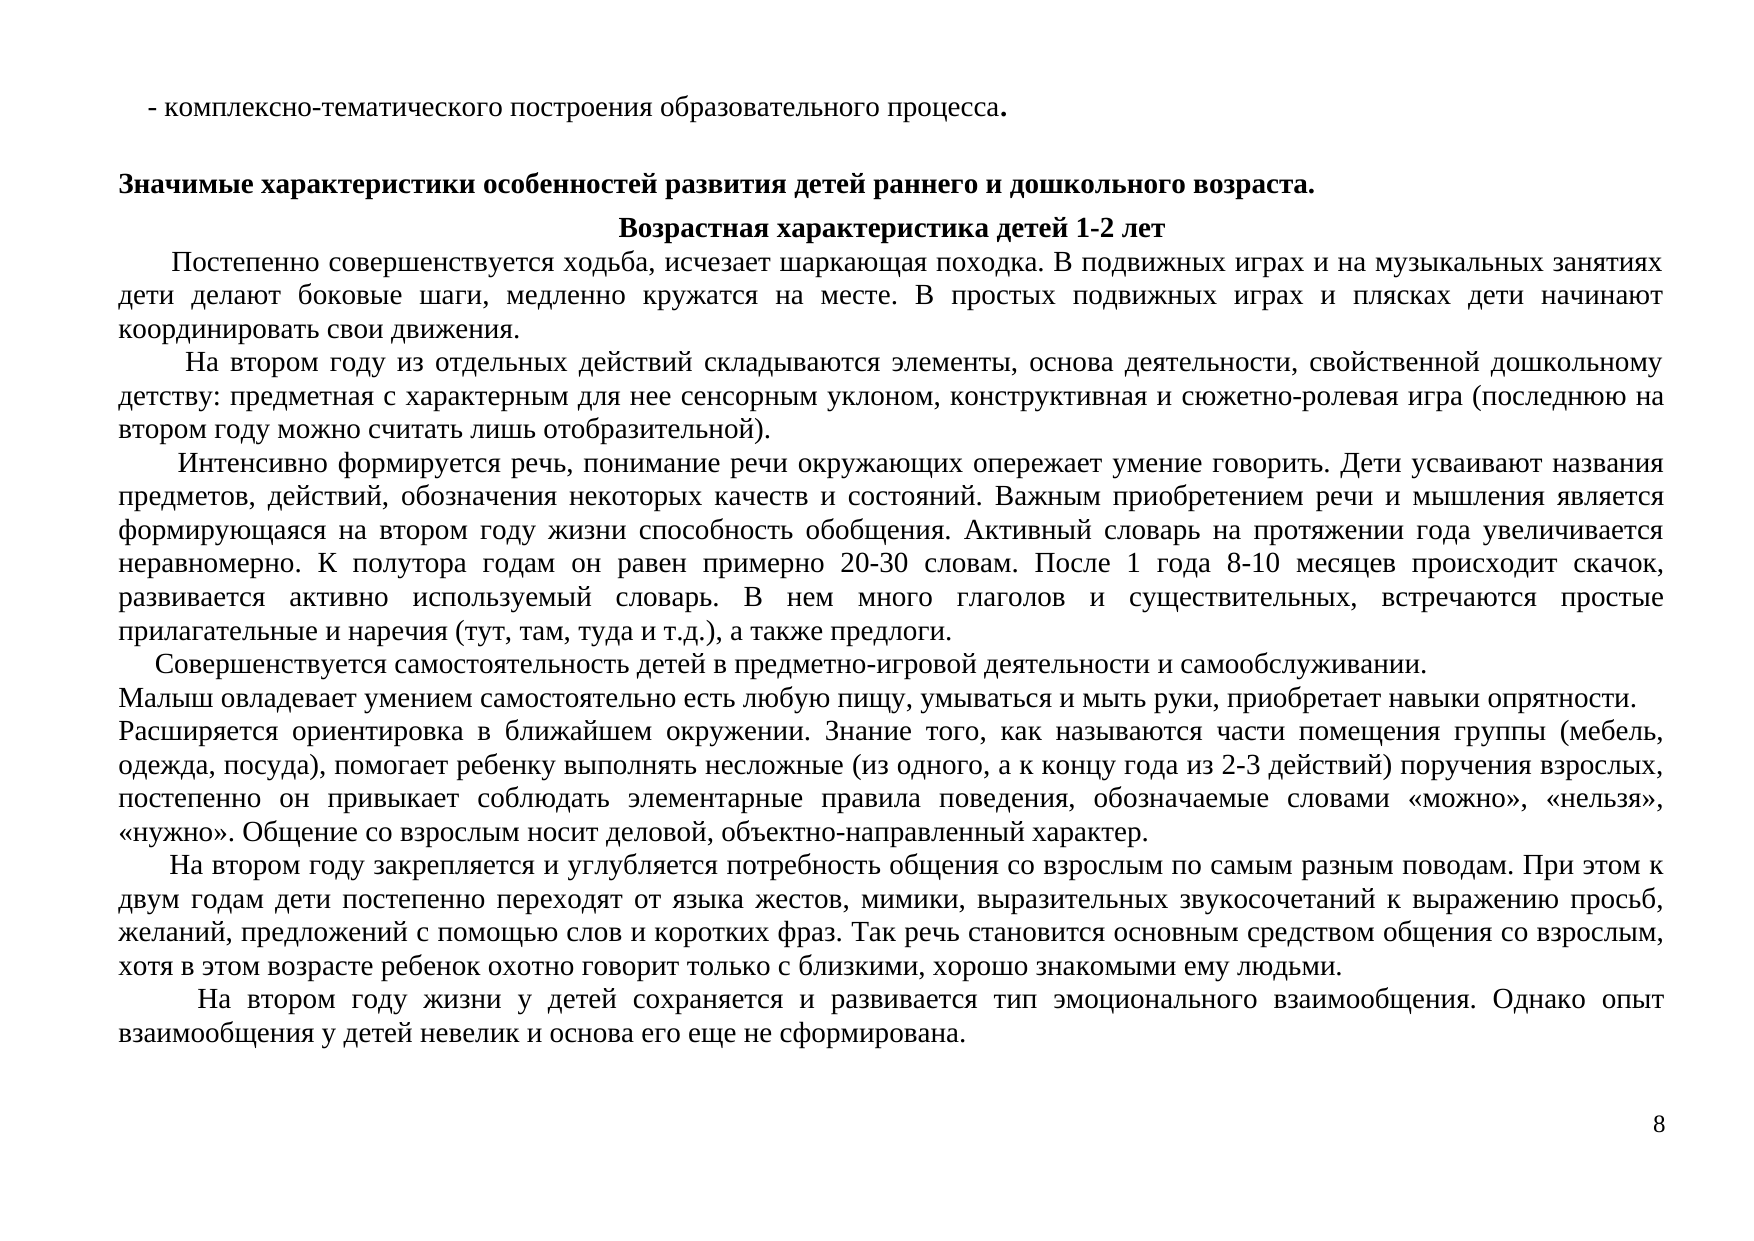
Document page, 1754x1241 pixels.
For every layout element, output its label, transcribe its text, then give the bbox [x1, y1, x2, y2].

text Расширяется ориентировка в ближайшем окружении. Знание того, как называются части помещения группы (мебель, одежда, посуда), помогает ребенку выполнять несложные (из одного, а к концу года из 2-3 действий) поручения взрослых, постепенно он привыкает соблюдать элементарные правила поведения, обозначаемые словами «можно», «нельзя», «нужно». Общение со взрослым носит деловой, объектно-направленный характер. [118, 713, 1665, 847]
text - комплексно-тематического построения образовательного процесса. [118, 89, 1665, 122]
text Постепенно совершенствуется ходьба, исчезает шаркающая походка. В подвижных играх и на музыкальных занятиях дети делают боковые шаги, медленно кружатся на месте. В простых подвижных играх и плясках дети начинают координировать свои движения. [118, 244, 1665, 344]
text Малыш овладевает умением самостоятельно есть любую пищу, умываться и мыть руки, приобретает навыки опрятности. [118, 680, 1665, 713]
text Интенсивно формируется речь, понимание речи окружающих опережает умение говорить. Дети усваивают названия предметов, действий, обозначения некоторых качеств и состояний. Важным приобретением речи и мышления является формирующаяся на втором году жизни способность обобщения. Активный словарь на протяжении года увеличивается неравномерно. К полутора годам он равен примерно 20-30 словам. После 1 года 8-10 месяцев происходит скачок, развивается активно используемый словарь. В нем много глаголов и существительных, встречаются простые прилагательные и наречия (тут, там, туда и т.д.), а также предлоги. [118, 445, 1665, 646]
text На втором году закрепляется и углубляется потребность общения со взрослым по самым разным поводам. При этом к двум годам дети постепенно переходят от языка жестов, мимики, выразительных звукосочетаний к выражению просьб, желаний, предложений с помощью слов и коротких фраз. Так речь становится основным средством общения со взрослым, хотя в этом возрасте ребенок охотно говорит только с близкими, хорошо знакомыми ему людьми. [118, 847, 1665, 982]
text Возрастная характеристика детей 1-2 лет [118, 210, 1665, 244]
text Совершенствуется самостоятельность детей в предметно-игровой деятельности и самообслуживании. [118, 646, 1665, 680]
text На втором году из отдельных действий складываются элементы, основа деятельности, свойственной дошкольному детству: предметная с характерным для нее сенсорным уклоном, конструктивная и сюжетно-ролевая игра (последнюю на втором году можно считать лишь отобразительной). [118, 344, 1665, 445]
text На втором году жизни у детей сохраняется и развивается тип эмоционального взаимообщения. Однако опыт взаимообщения у детей невелик и основа его еще не сформирована. [118, 982, 1665, 1049]
text Значимые характеристики особенностей развития детей раннего и дошкольного возраста. [118, 166, 1665, 200]
